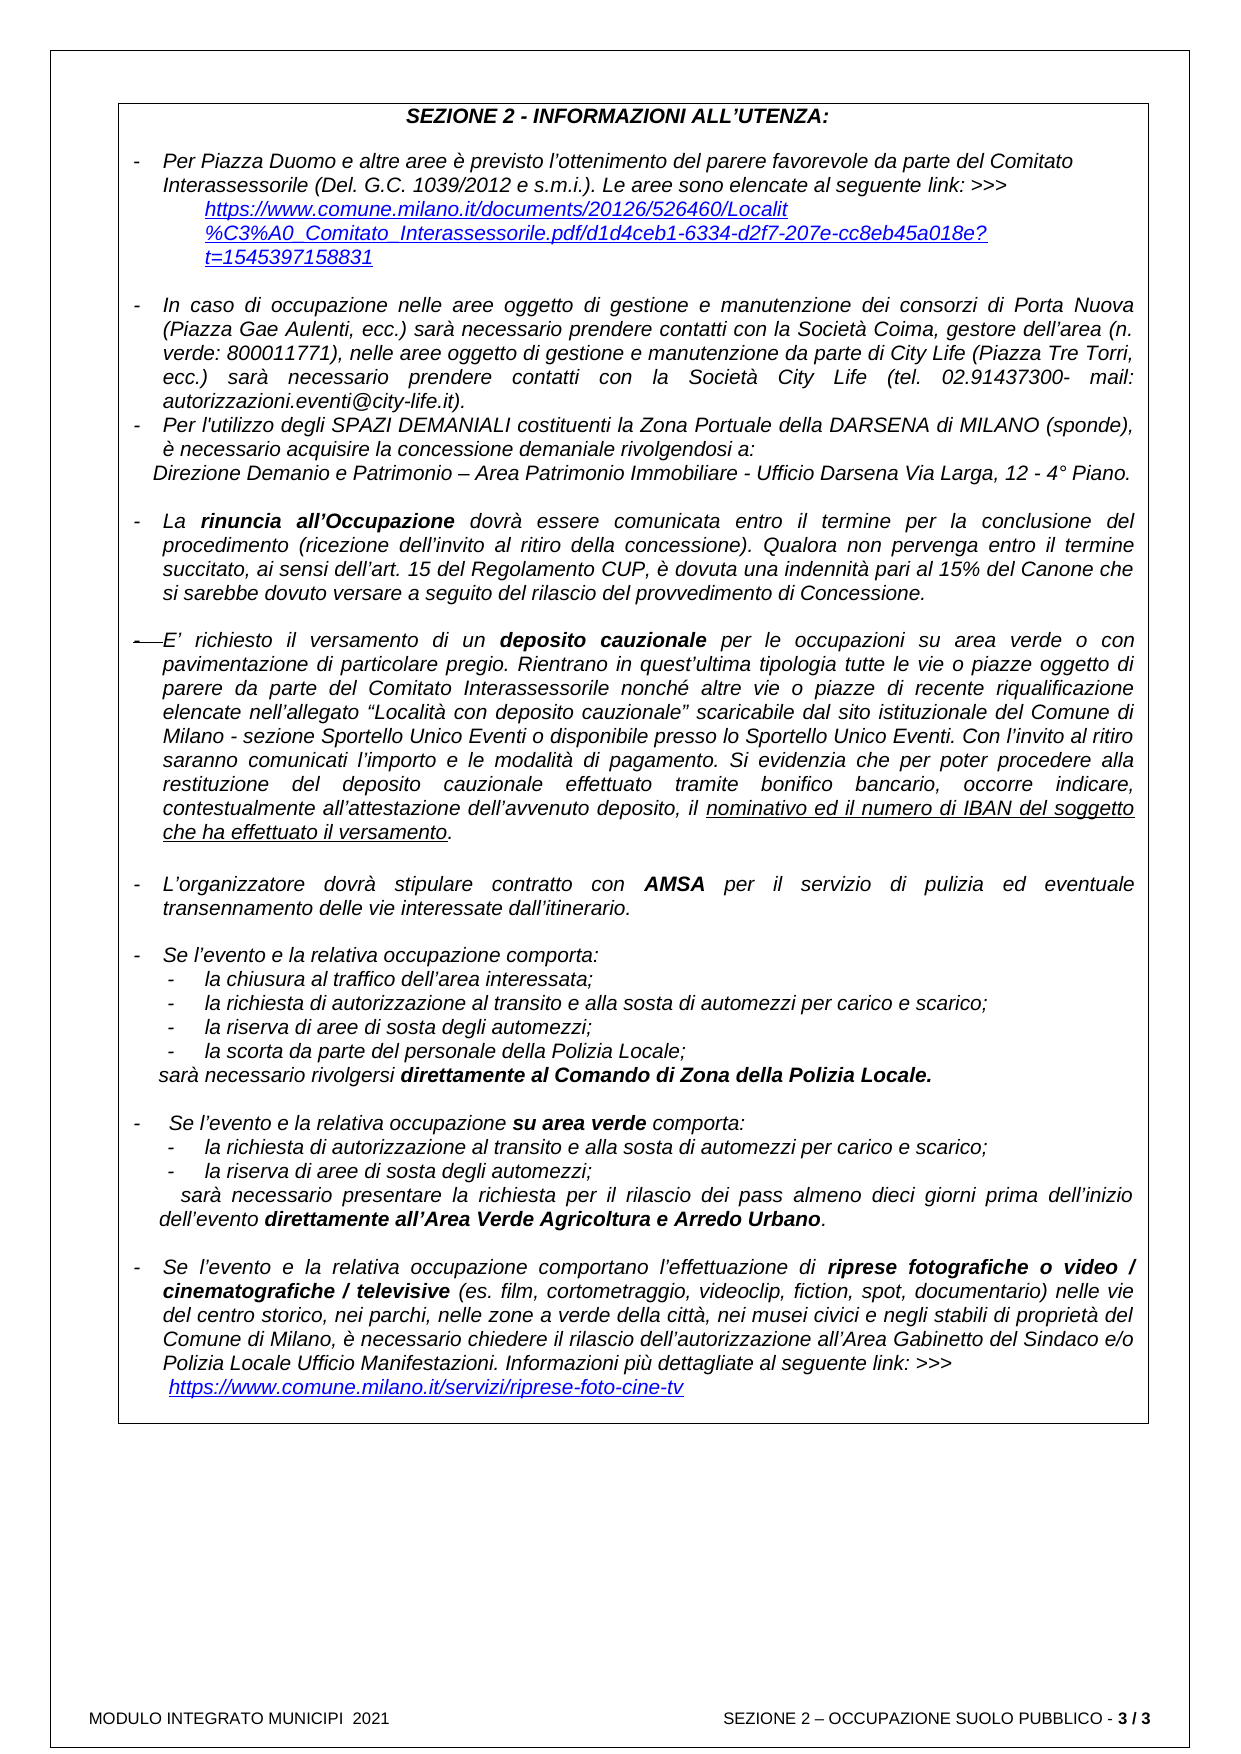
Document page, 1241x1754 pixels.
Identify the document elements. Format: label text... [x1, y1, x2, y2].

table_cell SEZIONE 2 - INFORMAZIONI ALL’UTENZA: Per Piazza Duomo e altre aree è previsto l’ottenimento del parere favorevole da parte del Comitato Interassessorile (Del. G.C. 1039/2012 e s.m.i.). Le aree sono elencate al seguente link: >>> https://www.comune.milano.it/documents/20126/526460/Localit%C3%A0_Comitato_Interassessorile.pdf/d1d4ceb1-6334-d2f7-207e-cc8eb45a018e?t=1545397158831 In caso di occupazione nelle aree oggetto di gestione e manutenzione dei consorzi di Porta Nuova (Piazza Gae Aulenti, ecc.) sarà necessario prendere contatti con , gestore dell’area (n. verde: 800011771), nelle aree oggetto di gestione e manutenzione da parte di City Life (Piazza Tre Torri, ecc.) sarà necessario prendere contatti con Life (tel. 02.91437300- mail: autorizzazioni.eventi@city-life.it). Per l'utilizzo degli SPAZI DEMANIALI costituenti della DARSENA di MILANO (sponde), è necessario acquisire la concessione demaniale rivolgendosi a: Direzione Demanio e Patrimonio – Area Patrimonio Immobiliare - Ufficio Darsena Via Larga, 12 - 4° Piano. La rinuncia all’Occupazione dovrà essere comunicata entro il termine per la conclusione del procedimento (ricezione dell’invito al ritiro della concessione). Qualora non pervenga entro il termine succitato, ai sensi dell’art. 15 del Regolamento CUP, è dovuta una indennità pari al 15% del Canone che si sarebbe dovuto versare a seguito del rilascio del provvedimento di Concessione. E’ richiesto il versamento di un deposito cauzionale per le occupazioni su area verde o con pavimentazione di particolare pregio. Rientrano in quest’ultima tipologia tutte le vie o piazze oggetto di parere da parte del Comitato Interassessorile nonché altre vie o piazze di recente riqualificazione elencate nell’allegato “Località con deposito cauzionale” scaricabile dal sito istituzionale del Comune di Milano - sezione Sportello Unico Eventi o disponibile presso lo Sportello Unico Eventi. Con l’invito al ritiro saranno comunicati l’importo e le modalità di pagamento. Si evidenzia che per poter procedere alla restituzione del deposito cauzionale effettuato tramite bonifico bancario, occorre indicare, contestualmente all’attestazione dell’avvenuto deposito, il nominativo ed il numero di IBAN del soggetto che ha effettuato il versamento. L’organizzatore dovrà stipulare contratto con AMSA per il servizio di pulizia ed eventuale transennamento delle vie interessate dall’itinerario. Se l’evento e la relativa occupazione comporta: la chiusura al traffico dell’area interessata; la richiesta di autorizzazione al transito e alla sosta di automezzi per carico e scarico; la riserva di aree di sosta degli automezzi; la scorta da parte del personale della Polizia Locale; sarà necessario rivolgersi direttamente al Comando di Zona della Polizia Locale. Se l’evento e la relativa occupazione su area verde comporta: la richiesta di autorizzazione al transito e alla sosta di automezzi per carico e scarico; la riserva di aree di sosta degli automezzi; sarà necessario presentare la richiesta per il rilascio dei pass almeno dieci giorni prima dell’inizio dell’evento direttamente all’Area Verde Agricoltura e Arredo Urbano. Se l’evento e la relativa occupazione comportano l’effettuazione di riprese fotografiche o video / cinematografiche / televisive (es. film, cortometraggio, videoclip, fiction, spot, documentario) nelle vie del centro storico, nei parchi, nelle zone a verde della città, nei musei civici e negli stabili di proprietà del Comune di Milano, è necessario chiedere il rilascio dell’autorizzazione all’Area Gabinetto del Sindaco e/o Polizia Locale Ufficio Manifestazioni. Informazioni più dettagliate al seguente link: >>> https://www.comune.milano.it/servizi/riprese-foto-cine-tv [119, 104, 1148, 1422]
